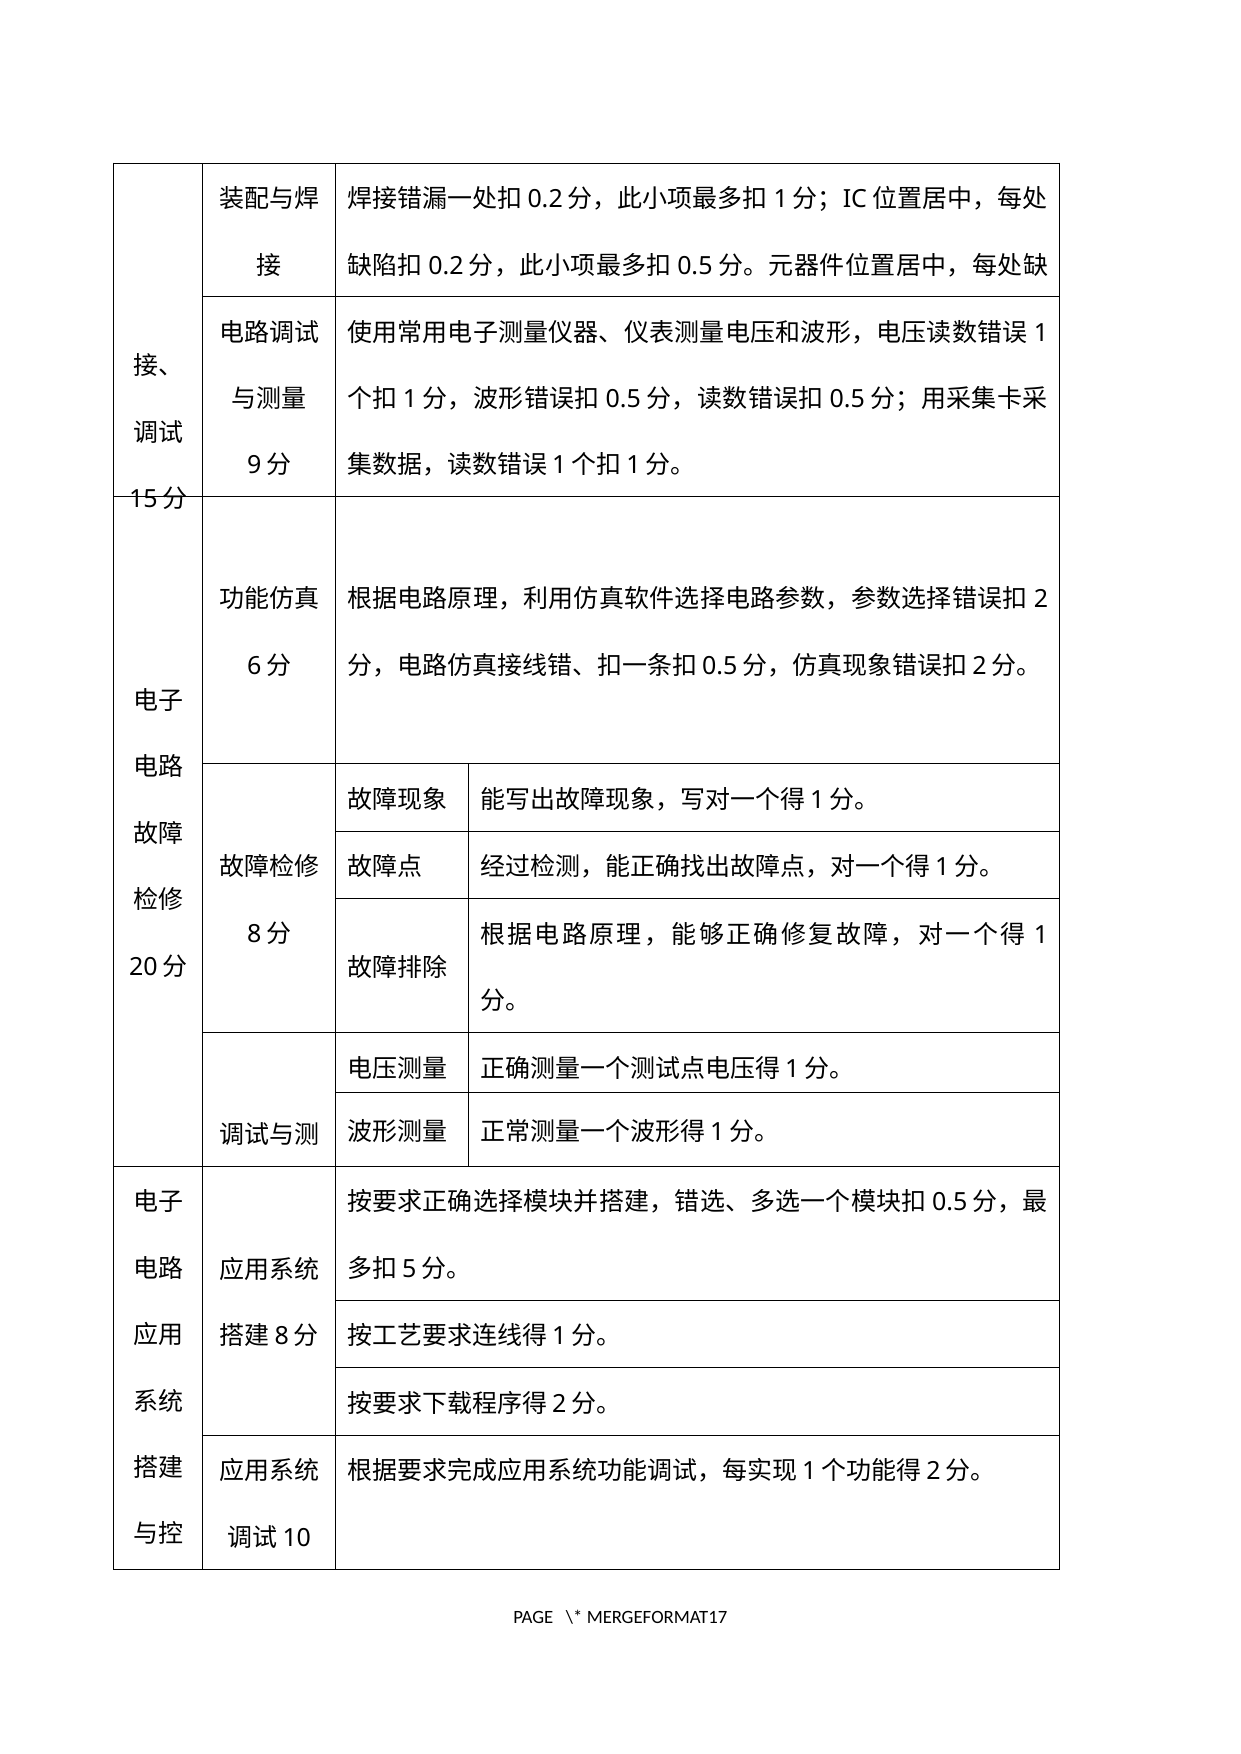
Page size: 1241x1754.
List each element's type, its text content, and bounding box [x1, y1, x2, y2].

table_cell 功能仿真 6分 [203, 497, 335, 763]
table_cell 根据电路原理，能够正确修复故障，对一个得1分。 [469, 899, 1059, 1032]
table_cell 应用系统调试10分 [203, 1436, 335, 1568]
table_cell 经过检测，能正确找出故障点，对一个得1分。 [469, 832, 1059, 898]
table_cell 贴片元件装配与焊接 4分 [203, 164, 335, 296]
table_cell 正常测量一个波形得1分。 [469, 1093, 1059, 1166]
table_cell 电子电路应用系统搭建与控制 40分 [114, 1167, 202, 1568]
table_cell 故障排除 [336, 899, 468, 1032]
table_cell 使用常用电子测量仪器、仪表测量电压和波形，电压读数错误1个扣1分，波形错误扣0.5分，读数错误扣0.5分；用采集卡采集数据，读数错误1个扣1分。 [336, 297, 1059, 496]
table_cell 能写出故障现象，写对一个得1分。 [469, 764, 1059, 831]
table_cell 故障点 [336, 832, 468, 898]
table_cell 按要求正确选择模块并搭建，错选、多选一个模块扣0.5分，最多扣5分。 [336, 1167, 1059, 1299]
table_cell 电子电路故障检修 20分 [114, 497, 202, 1166]
table_cell 应用系统搭建8分 [203, 1167, 335, 1434]
table_cell 按工艺要求连线得1分。 [336, 1301, 1059, 1367]
table_cell 按要求下载程序得2分。 [336, 1368, 1059, 1434]
table_cell 电压测量 [336, 1033, 468, 1092]
table_cell 正确测量一个测试点电压得1分。 [469, 1033, 1059, 1092]
table_cell 焊接错漏一处扣0.2分，此小项最多扣1分；IC位置居中，每处缺陷扣0.2分，此小项最多扣0.5分。元器件位置居中，每处缺陷扣0.1分了，此小项最多扣0.5分。有污物及多余物，扣0.2分。本项最多扣2分 [336, 164, 1059, 296]
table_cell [336, 1436, 1059, 1568]
table_cell 根据电路原理，利用仿真软件选择电路参数，参数选择错误扣2分，电路仿真接线错、扣一条扣0.5分，仿真现象错误扣2分。 [336, 497, 1059, 763]
table_cell 波形测量 [336, 1093, 468, 1166]
table_cell 电路调试与测量 9分 [203, 297, 335, 496]
table_cell 调试与测量 6分 [203, 1033, 335, 1166]
table_cell 故障现象 [336, 764, 468, 831]
table_cell 故障检修 8分 [203, 764, 335, 1032]
